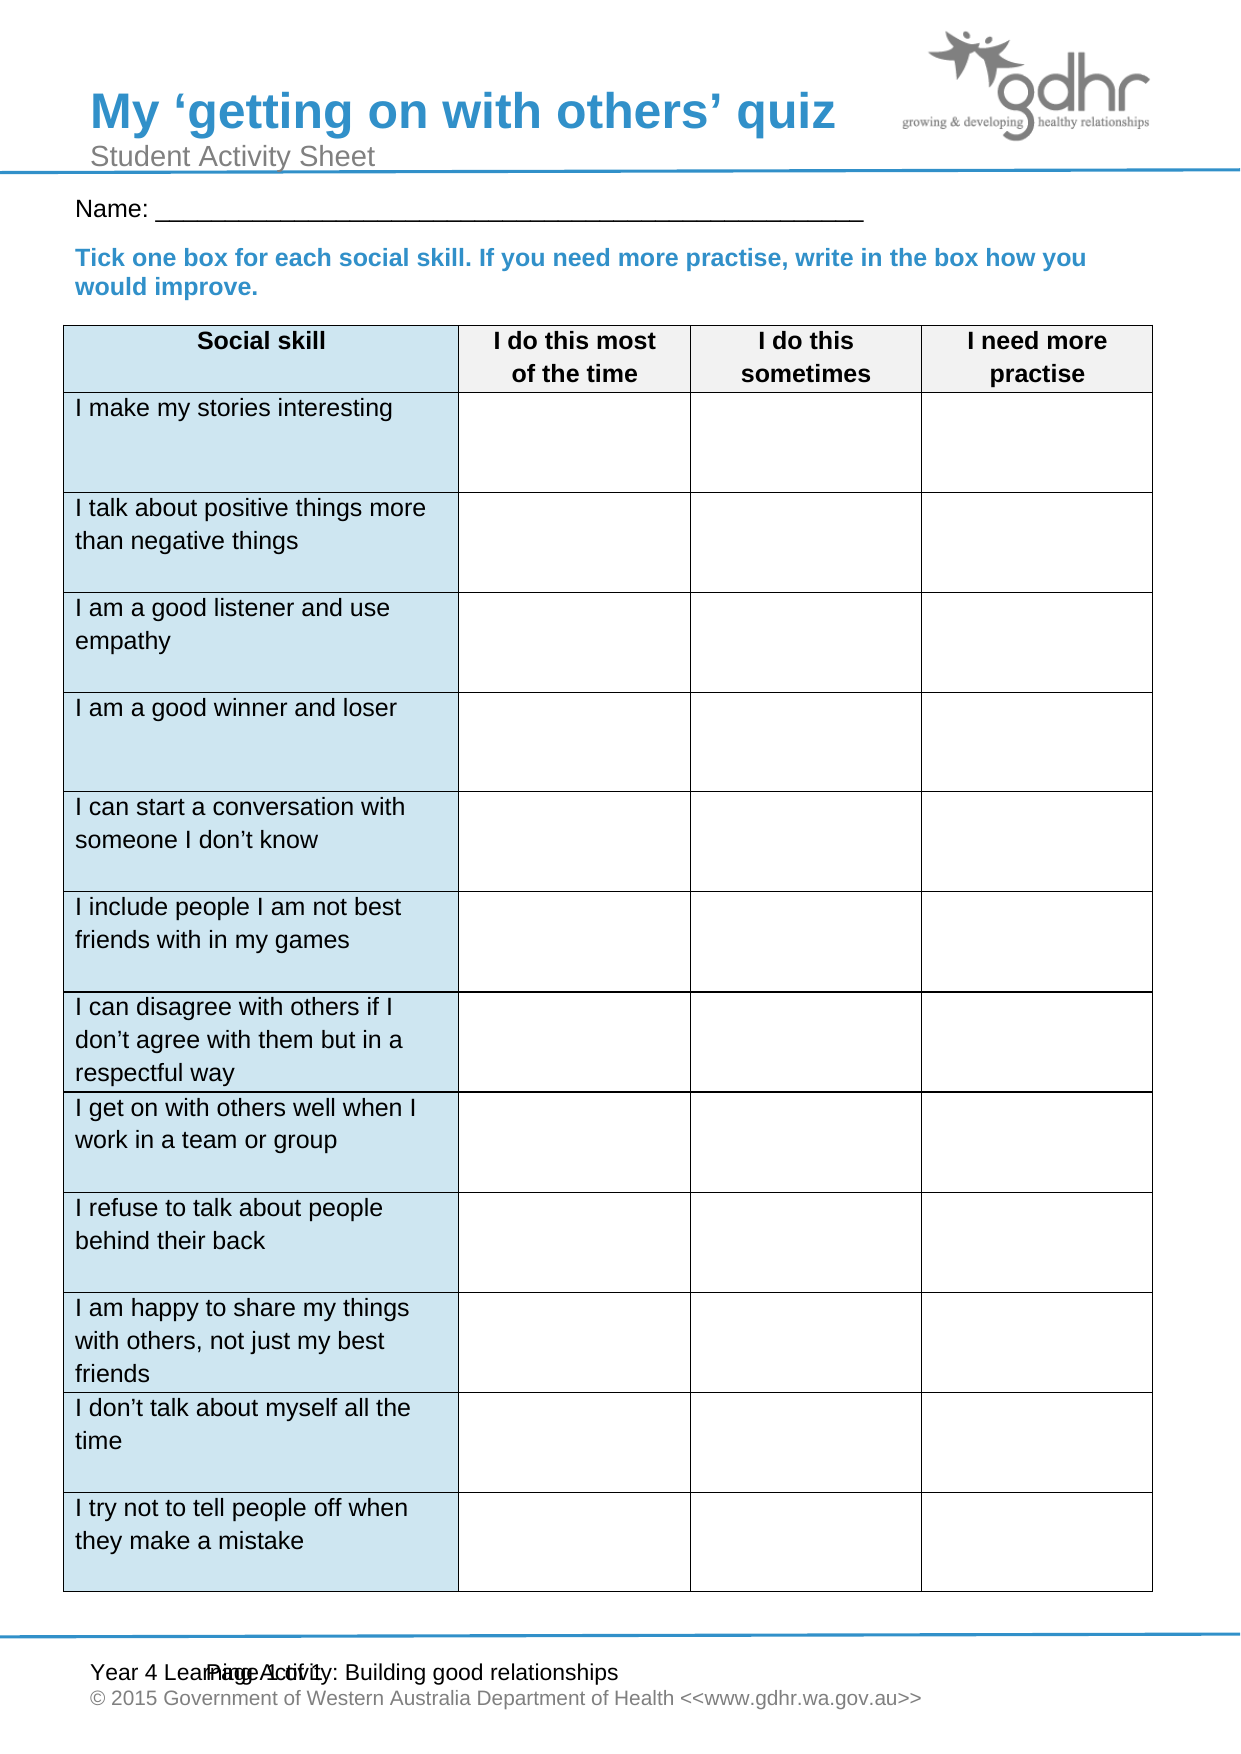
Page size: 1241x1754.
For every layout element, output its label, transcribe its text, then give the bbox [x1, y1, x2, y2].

table_cell [459, 493, 690, 592]
table_cell [691, 1193, 921, 1292]
table_cell [691, 1393, 921, 1492]
table_cell [691, 892, 921, 991]
table_cell [922, 993, 1152, 1091]
table_cell [459, 1193, 690, 1292]
table_cell [691, 1493, 921, 1591]
table_cell [691, 493, 921, 592]
table_cell [922, 693, 1152, 791]
table_cell [691, 693, 921, 791]
table_cell [922, 1293, 1152, 1392]
table_cell I can disagree with others if I don’t agree with them but in a respectful way [64, 993, 458, 1091]
table_header I do this most of the time [459, 326, 690, 392]
table_cell I can start a conversation with someone I don’t know [64, 792, 458, 891]
table_cell I try not to tell people off when they make a mistake [64, 1493, 458, 1591]
table_cell I am a good listener and use empathy [64, 593, 458, 692]
text Name: ___________________________________________________ [75, 193, 1165, 222]
table_cell [459, 1093, 690, 1192]
table_header I need more practise [922, 326, 1152, 392]
table_cell [691, 993, 921, 1091]
table_cell I get on with others well when I work in a team or group [64, 1093, 458, 1192]
table_cell [459, 792, 690, 891]
table_cell [459, 993, 690, 1091]
table_cell [459, 393, 690, 492]
table_header Social skill [64, 326, 458, 392]
table_cell [922, 393, 1152, 492]
table_cell [691, 1293, 921, 1392]
table_cell I don’t talk about myself all the time [64, 1393, 458, 1492]
table_cell [459, 892, 690, 991]
table_cell [922, 1393, 1152, 1492]
table_cell [922, 493, 1152, 592]
table_cell [922, 1193, 1152, 1292]
table_cell [922, 1493, 1152, 1591]
table_cell [459, 593, 690, 692]
table_cell I am a good winner and loser [64, 693, 458, 791]
table_cell I include people I am not best friends with in my games [64, 892, 458, 991]
table_cell [691, 393, 921, 492]
table_cell [691, 1093, 921, 1192]
table_cell [922, 792, 1152, 891]
table_cell I make my stories interesting [64, 393, 458, 492]
table_cell [459, 1293, 690, 1392]
table_cell [922, 593, 1152, 692]
table_header I do this sometimes [691, 326, 921, 392]
table_cell [459, 1393, 690, 1492]
picture [896, 25, 1158, 147]
table_cell [459, 1493, 690, 1591]
table_cell [459, 693, 690, 791]
table_cell I refuse to talk about people behind their back [64, 1193, 458, 1292]
subtitle Tick one box for each social skill. If you need more practise, write in the box how you would improve. [75, 243, 1165, 301]
table_cell I talk about positive things more than negative things [64, 493, 458, 592]
table_cell I am happy to share my things with others, not just my best friends [64, 1293, 458, 1392]
table_cell [691, 792, 921, 891]
table_cell [922, 1093, 1152, 1192]
table_cell [922, 892, 1152, 991]
table_cell [691, 593, 921, 692]
